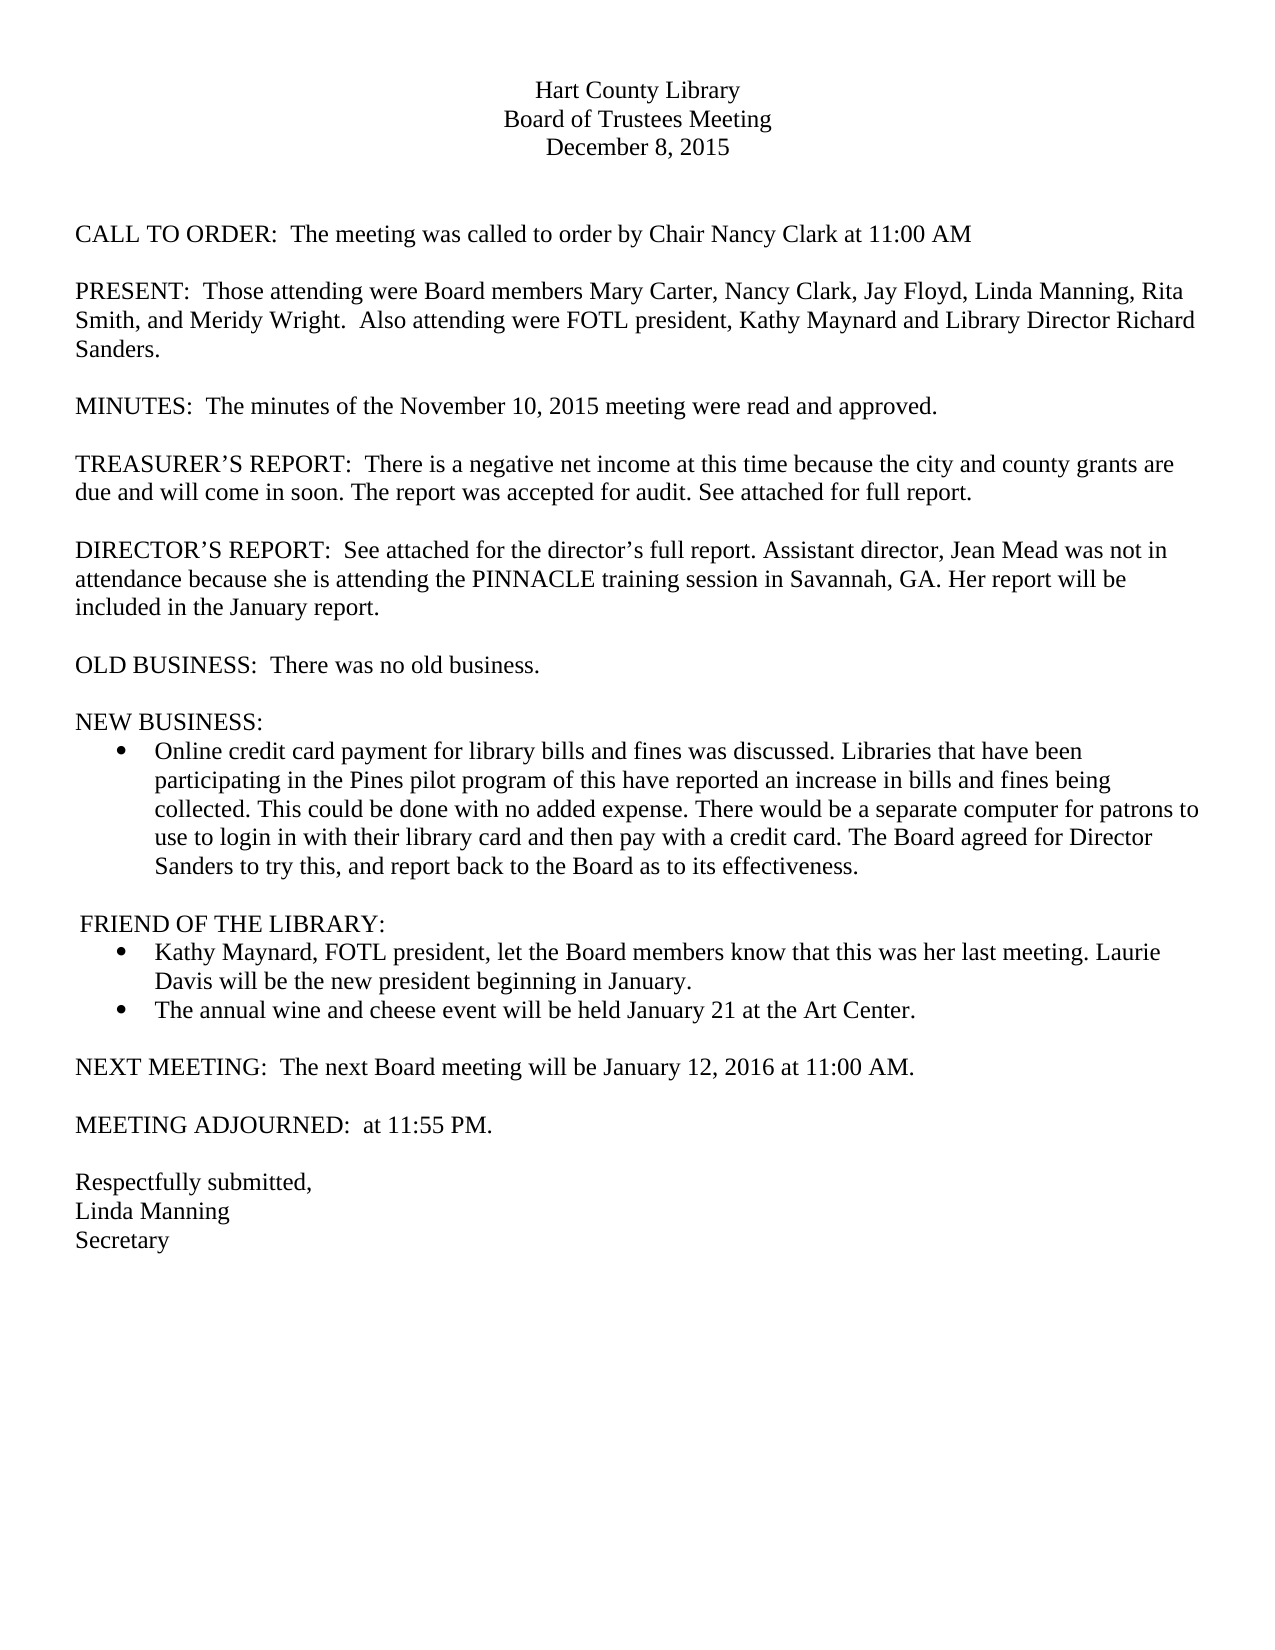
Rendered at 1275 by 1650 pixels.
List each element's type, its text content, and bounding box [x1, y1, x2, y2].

list Kathy Maynard, FOTL president, let the Board members know that this was her last meeting. Laurie Davis will be the new president beginning in January. [117, 937, 1200, 995]
text NEXT MEETING: The next Board meeting will be January 12, 2016 at 11:00 AM. [75, 1052, 1200, 1081]
text DIRECTOR’S REPORT: See attached for the director’s full report. Assistant director, Jean Mead was not in attendance because she is attending the PINNACLE training session in Savannah, GA. Her report will be included in the January report. [75, 535, 1200, 621]
text Secretary [75, 1225, 1200, 1254]
text NEW BUSINESS: [75, 707, 1200, 736]
text OLD BUSINESS: There was no old business. [75, 650, 1200, 679]
list Online credit card payment for library bills and fines was discussed. Libraries that have been participating in the Pines pilot program of this have reported an increase in bills and fines being collected. This could be done with no added expense. There would be a separate computer for patrons to use to login in with their library card and then pay with a credit card. The Board agreed for Director Sanders to try this, and report back to the Board as to its effectiveness. [117, 736, 1200, 880]
list The annual wine and cheese event will be held January 21 at the Art Center. [117, 995, 1200, 1024]
text CALL TO ORDER: The meeting was called to order by Chair Nancy Clark at 11:00 AM [75, 219, 1200, 247]
text TREASURER’S REPORT: There is a negative net income at this time because the city and county grants are due and will come in soon. The report was accepted for audit. See attached for full report. [75, 449, 1200, 506]
text MINUTES: The minutes of the November 10, 2015 meeting were read and approved. [75, 391, 1200, 420]
text FRIEND OF THE LIBRARY: [79, 909, 1200, 937]
text Respectfully submitted, [75, 1167, 1200, 1196]
text Hart County Library [75, 75, 1200, 104]
text MEETING ADJOURNED: at 11:55 PM. [75, 1110, 1200, 1139]
text December 8, 2015 [75, 132, 1200, 161]
text PRESENT: Those attending were Board members Mary Carter, Nancy Clark, Jay Floyd, Linda Manning, Rita Smith, and Meridy Wright. Also attending were FOTL president, Kathy Maynard and Library Director Richard Sanders. [75, 276, 1200, 362]
text Linda Manning [75, 1196, 1200, 1225]
text Board of Trustees Meeting [75, 104, 1200, 132]
